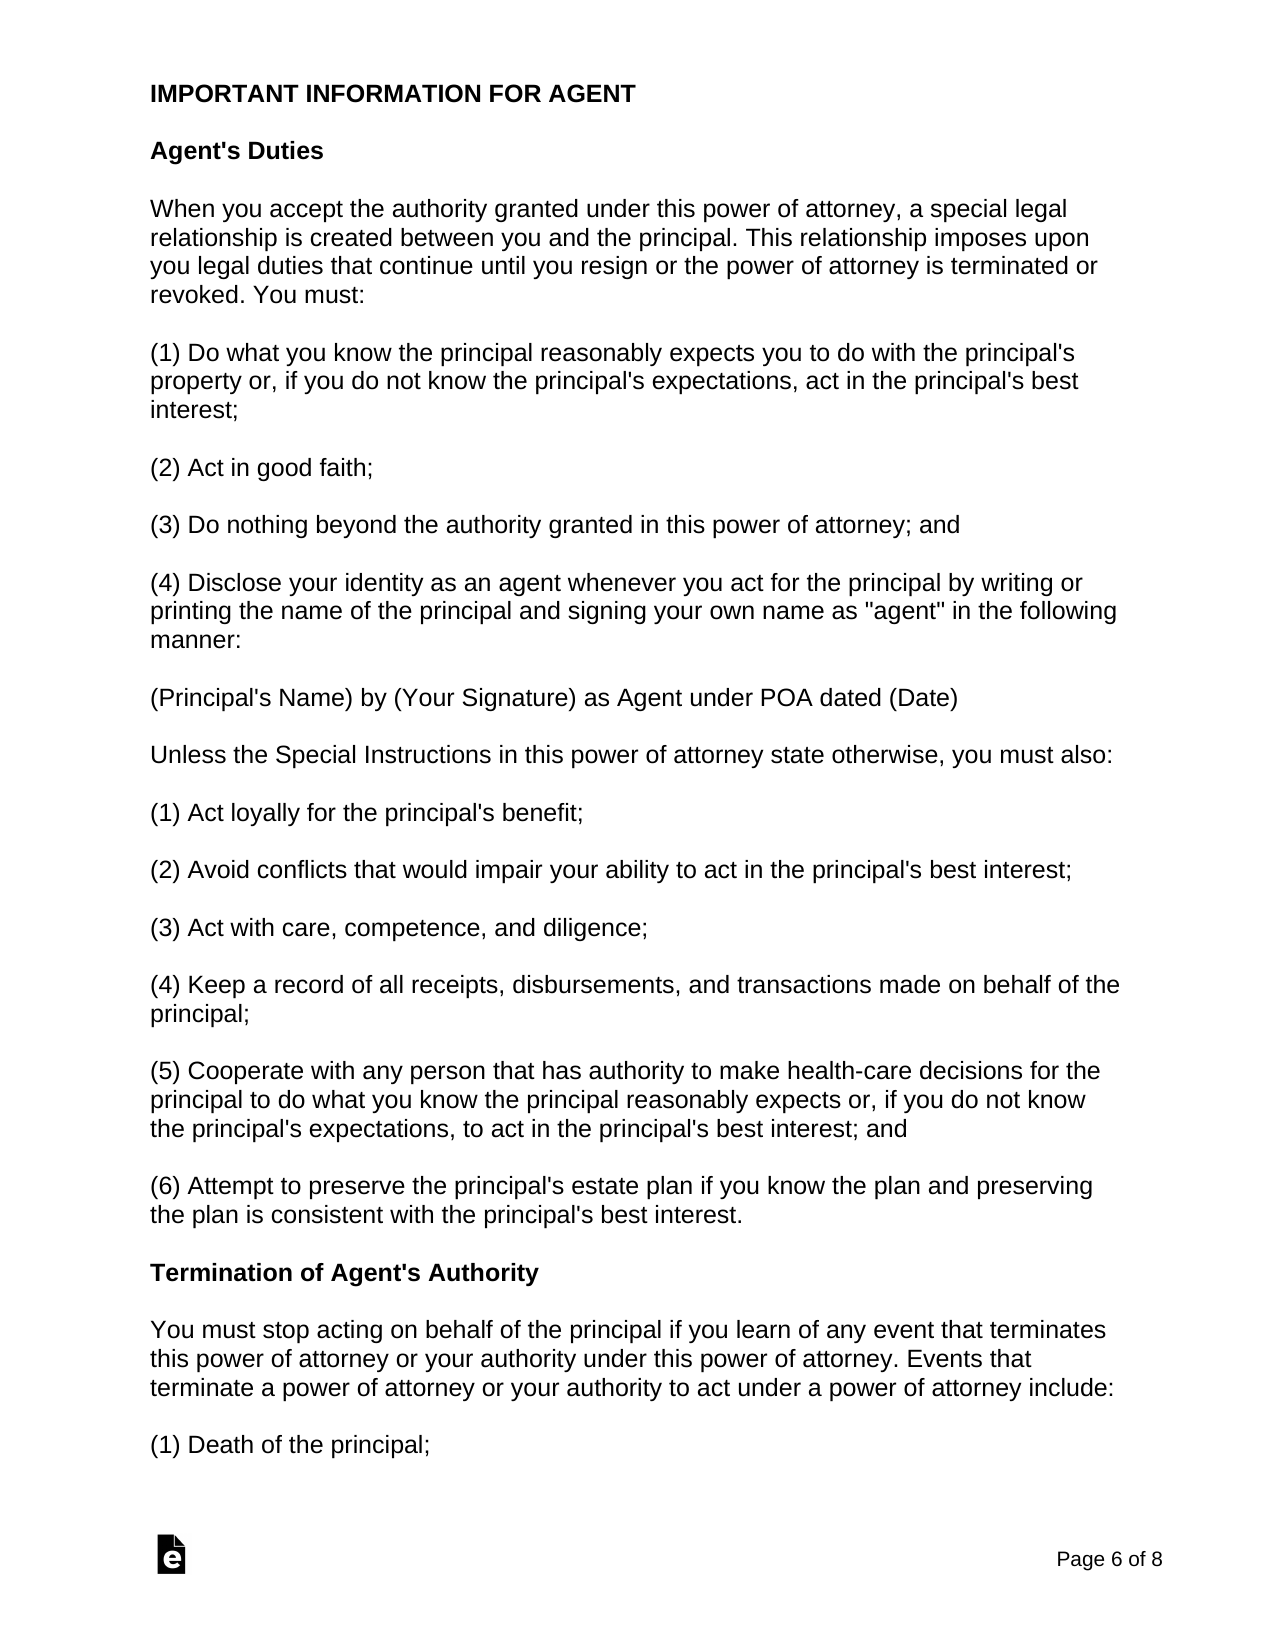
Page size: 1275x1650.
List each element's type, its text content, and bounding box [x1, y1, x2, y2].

text Agent's Duties [150, 136, 1125, 165]
text IMPORTANT INFORMATION FOR AGENT [150, 79, 1125, 107]
text Termination of Agent's Authority [150, 1257, 1125, 1286]
text (2) Act in good faith; [150, 452, 1125, 481]
text (5) Cooperate with any person that has authority to make health-care decisions for the principal to do what you know the principal reasonably expects or, if you do not know the principal's expectations, to act in the principal's best interest; and [150, 1056, 1125, 1142]
text (Principal's Name) by (Your Signature) as Agent under POA dated (Date) [150, 682, 1125, 711]
text (4) Disclose your identity as an agent whenever you act for the principal by writing or printing the name of the principal and signing your own name as "agent" in the following manner: [150, 567, 1125, 654]
text Unless the Special Instructions in this power of attorney state otherwise, you must also: [150, 740, 1125, 769]
text (3) Do nothing beyond the authority granted in this power of attorney; and [150, 510, 1125, 539]
text (3) Act with care, competence, and diligence; [150, 912, 1125, 941]
text (1) Do what you know the principal reasonably expects you to do with the principal's property or, if you do not know the principal's expectations, act in the principal's best interest; [150, 337, 1125, 424]
text (4) Keep a record of all receipts, disbursements, and transactions made on behalf of the principal; [150, 970, 1125, 1027]
picture [150, 1533, 192, 1575]
text You must stop acting on behalf of the principal if you learn of any event that terminates this power of attorney or your authority under this power of attorney. Events that terminate a power of attorney or your authority to act under a power of attorney include: [150, 1315, 1125, 1401]
text When you accept the authority granted under this power of attorney, a special legal relationship is created between you and the principal. This relationship imposes upon you legal duties that continue until you resign or the power of attorney is terminated or revoked. You must: [150, 194, 1125, 309]
text (6) Attempt to preserve the principal's estate plan if you know the plan and preserving the plan is consistent with the principal's best interest. [150, 1171, 1125, 1229]
text (2) Avoid conflicts that would impair your ability to act in the principal's best interest; [150, 855, 1125, 884]
text (1) Death of the principal; [150, 1430, 1125, 1459]
text (1) Act loyally for the principal's benefit; [150, 797, 1125, 826]
